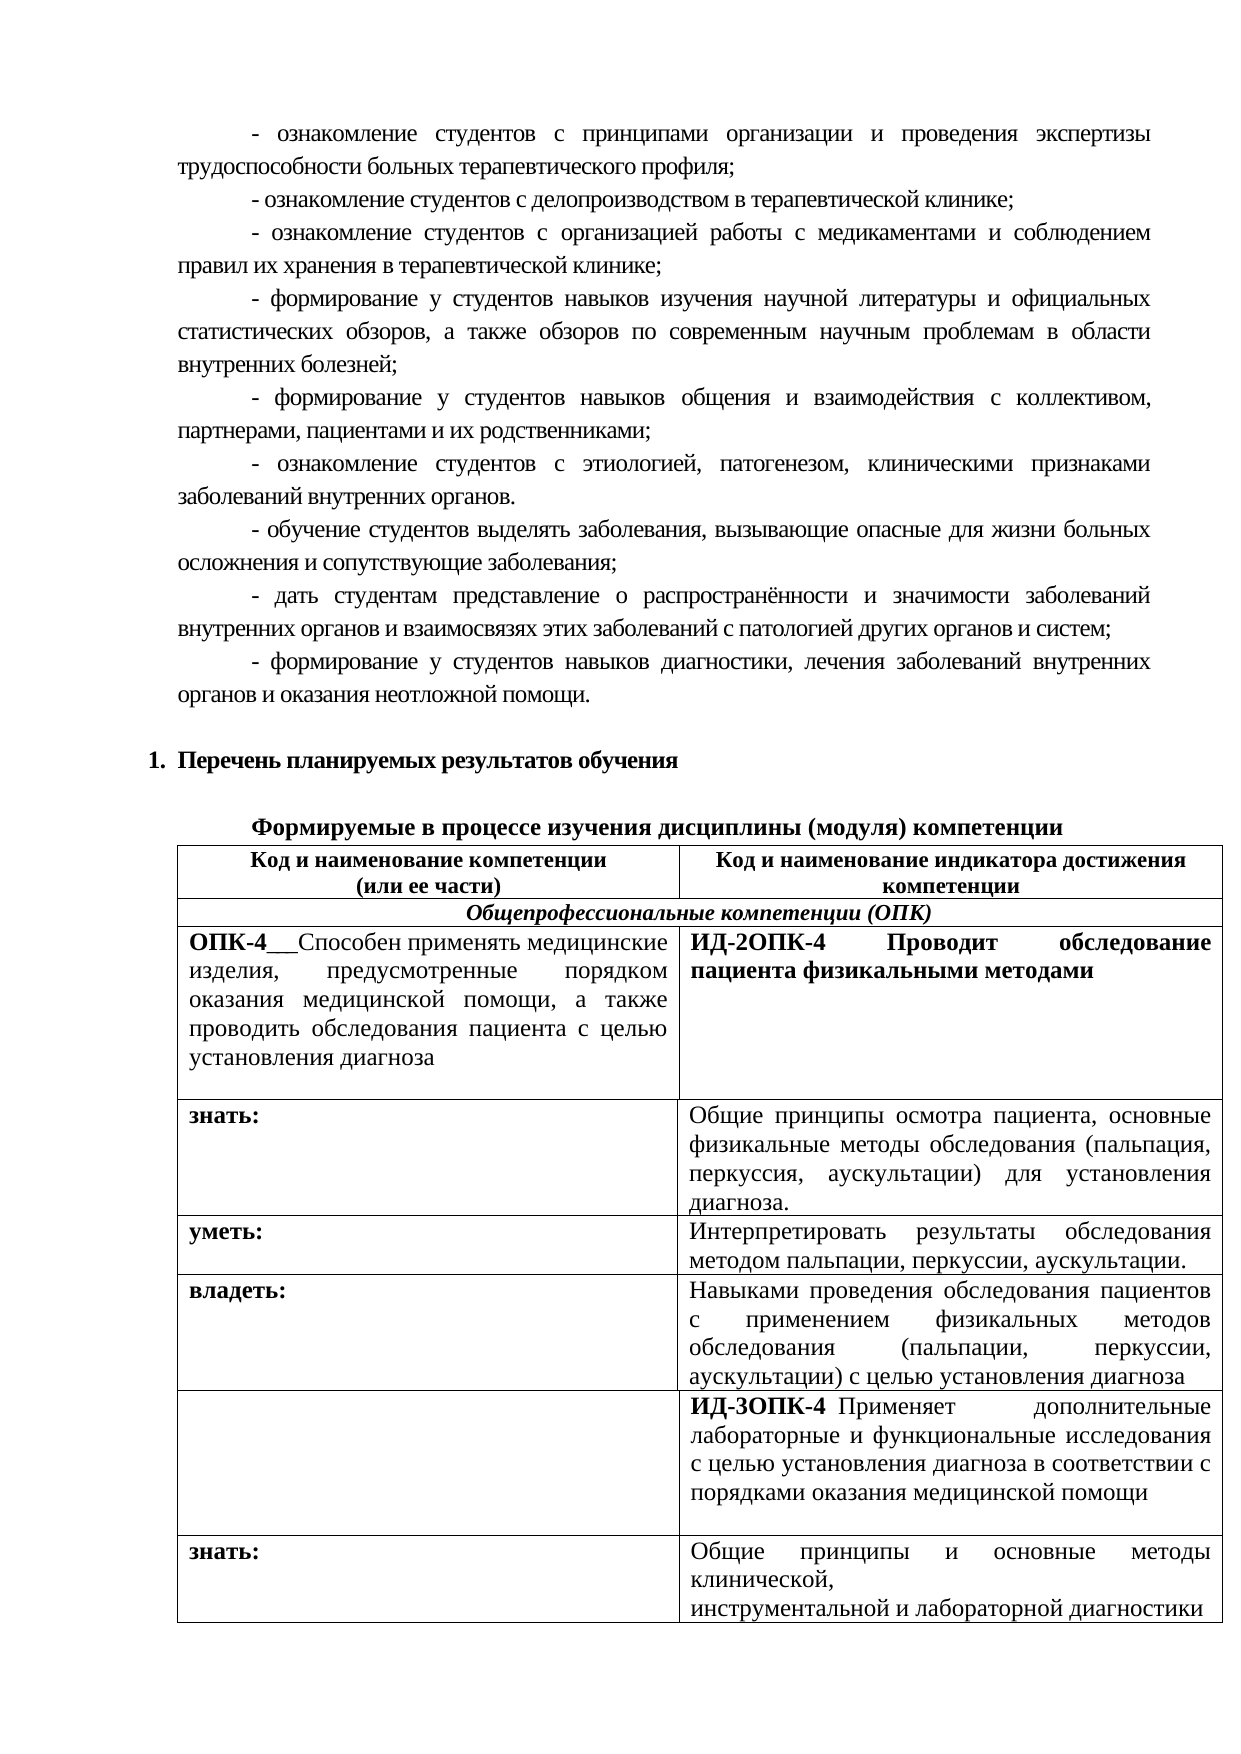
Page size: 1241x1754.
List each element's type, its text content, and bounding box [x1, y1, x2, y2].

list Перечень планируемых результатов обучения [148, 746, 1152, 774]
text - формирование у студентов навыков диагностики, лечения заболеваний внутренних органов и оказания неотложной помощи. [177, 646, 1152, 708]
table_cell Навыками проведения обследования пациентов с применением физикальных методов обследования (пальпации, перкуссии, аускультации) с целью установления диагноза [678, 1275, 1222, 1390]
table_cell уметь: [178, 1216, 677, 1274]
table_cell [680, 1536, 1222, 1622]
table_cell Общие принципы осмотра пациента, основные физикальные методы обследования (пальпация, перкуссия, аускультации) для установления диагноза. [678, 1100, 1222, 1215]
text - ознакомление студентов с этиологией, патогенезом, клиническими признаками заболеваний внутренних органов. [177, 448, 1152, 510]
table_cell знать: [178, 1536, 679, 1622]
text - ознакомление студентов с делопроизводством в терапевтической клинике; [177, 184, 1152, 213]
text - ознакомление студентов с организацией работы с медикаментами и соблюдением правил их хранения в терапевтической клинике; [177, 217, 1152, 279]
table_cell ОПК-4 Способен применять медицинские изделия, предусмотренные порядком оказания медицинской помощи, а также проводить обследования пациента с целью установления диагноза [178, 927, 679, 1099]
text - формирование у студентов навыков изучения научной литературы и официальных статистических обзоров, а также обзоров по современным научным проблемам в области внутренних болезней; [177, 283, 1152, 378]
table_cell Общепрофессиональные компетенции (ОПК) [178, 899, 1222, 926]
text Формируемые в процессе изучения дисциплины (модуля) компетенции [177, 812, 1152, 840]
table_header Код и наименование индикатора достижения компетенции [680, 846, 1222, 898]
text - формирование у студентов навыков общения и взаимодействия с коллективом, партнерами, пациентами и их родственниками; [177, 382, 1152, 444]
table_cell ИД-3ОПК-4 Применяет дополнительные лабораторные и функциональные исследования с целью установления диагноза в соответствии с порядками оказания медицинской помощи [680, 1391, 1222, 1535]
table_cell Интерпретировать результаты обследования методом пальпации, перкуссии, аускультации. [678, 1216, 1222, 1274]
table_cell знать: [178, 1100, 677, 1215]
text - ознакомление студентов с принципами организации и проведения экспертизы трудоспособности больных терапевтического профиля; [177, 118, 1152, 180]
text - обучение студентов выделять заболевания, вызывающие опасные для жизни больных осложнения и сопутствующие заболевания; [177, 514, 1152, 576]
table_cell владеть: [178, 1275, 677, 1390]
table_header Код и наименование компетенции (или ее части) [178, 846, 679, 898]
table_cell [178, 1391, 679, 1535]
text - дать студентам представление о распространённости и значимости заболеваний внутренних органов и взаимосвязях этих заболеваний с патологией других органов и систем; [177, 580, 1152, 642]
table_cell ИД-2ОПК-4 Проводит обследование пациента физикальными методами [680, 927, 1222, 1099]
